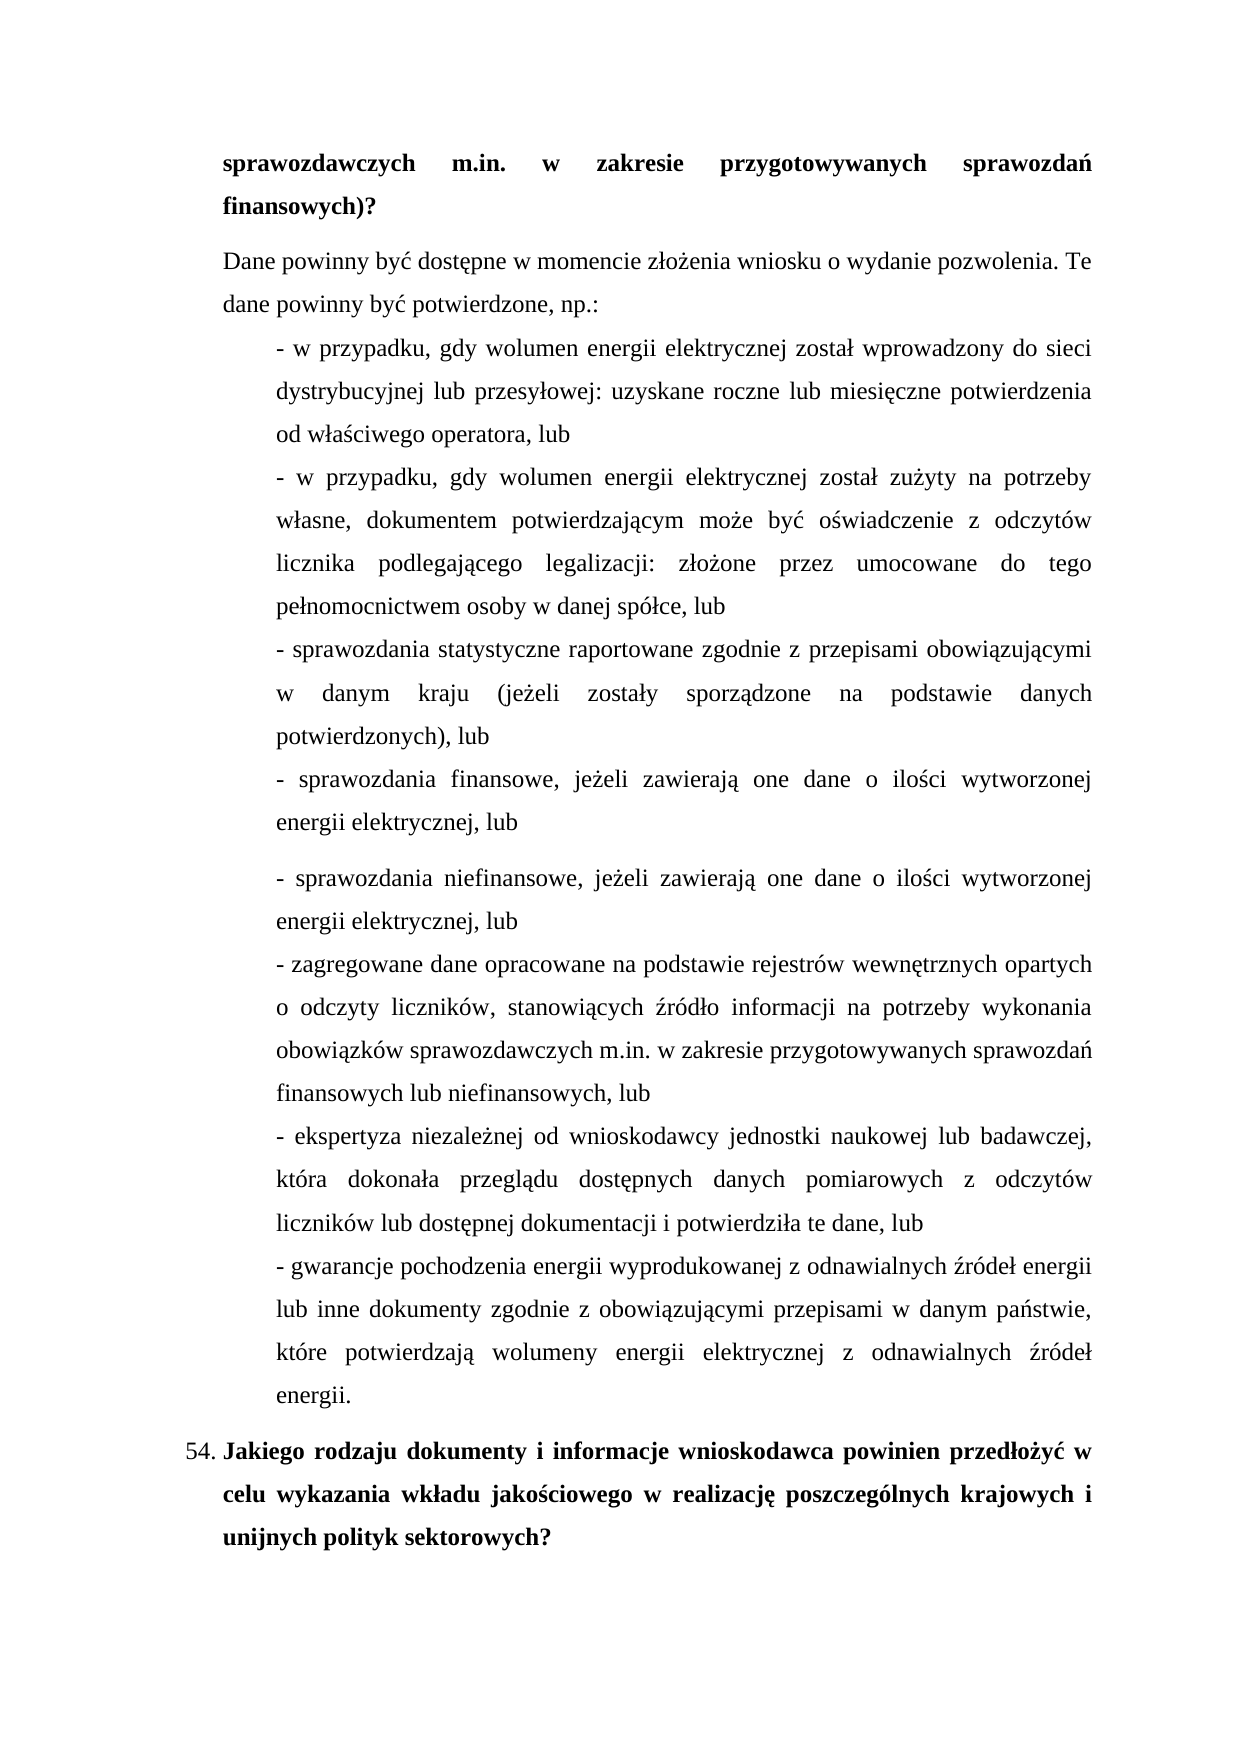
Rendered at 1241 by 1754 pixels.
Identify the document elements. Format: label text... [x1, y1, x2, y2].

text - sprawozdania niefinansowe, jeżeli zawierają one dane o ilości wytworzonej energii elektrycznej, lub [276, 863, 1093, 934]
text - gwarancje pochodzenia energii wyprodukowanej z odnawialnych źródeł energii lub inne dokumenty zgodnie z obowiązującymi przepisami w danym państwie, które potwierdzają wolumeny energii elektrycznej z odnawialnych źródeł energii. [276, 1251, 1093, 1409]
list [185, 148, 1093, 219]
text - zagregowane dane opracowane na podstawie rejestrów wewnętrznych opartych o odczyty liczników, stanowiących źródło informacji na potrzeby wykonania obowiązków sprawozdawczych m.in. w zakresie przygotowywanych sprawozdań finansowych lub niefinansowych, lub [276, 949, 1093, 1107]
text - sprawozdania finansowe, jeżeli zawierają one dane o ilości wytworzonej energii elektrycznej, lub [276, 764, 1093, 836]
list Jakiego rodzaju dokumenty i informacje wnioskodawca powinien przedłożyć w celu wykazania wkładu jakościowego w realizację poszczególnych krajowych i unijnych polityk sektorowych? [185, 1436, 1093, 1551]
text - w przypadku, gdy wolumen energii elektrycznej został zużyty na potrzeby własne, dokumentem potwierdzającym może być oświadczenie z odczytów licznika podlegającego legalizacji: złożone przez umocowane do tego pełnomocnictwem osoby w danej spółce, lub [276, 462, 1093, 620]
text Dane powinny być dostępne w momencie złożenia wniosku o wydanie pozwolenia. Te dane powinny być potwierdzone, np.: [223, 246, 1093, 318]
text - w przypadku, gdy wolumen energii elektrycznej został wprowadzony do sieci dystrybucyjnej lub przesyłowej: uzyskane roczne lub miesięczne potwierdzenia od właściwego operatora, lub [276, 333, 1093, 448]
text - sprawozdania statystyczne raportowane zgodnie z przepisami obowiązującymi w danym kraju (jeżeli zostały sporządzone na podstawie danych potwierdzonych), lub [276, 634, 1093, 749]
text - ekspertyza niezależnej od wnioskodawcy jednostki naukowej lub badawczej, która dokonała przeglądu dostępnych danych pomiarowych z odczytów liczników lub dostępnej dokumentacji i potwierdziła te dane, lub [276, 1121, 1093, 1236]
